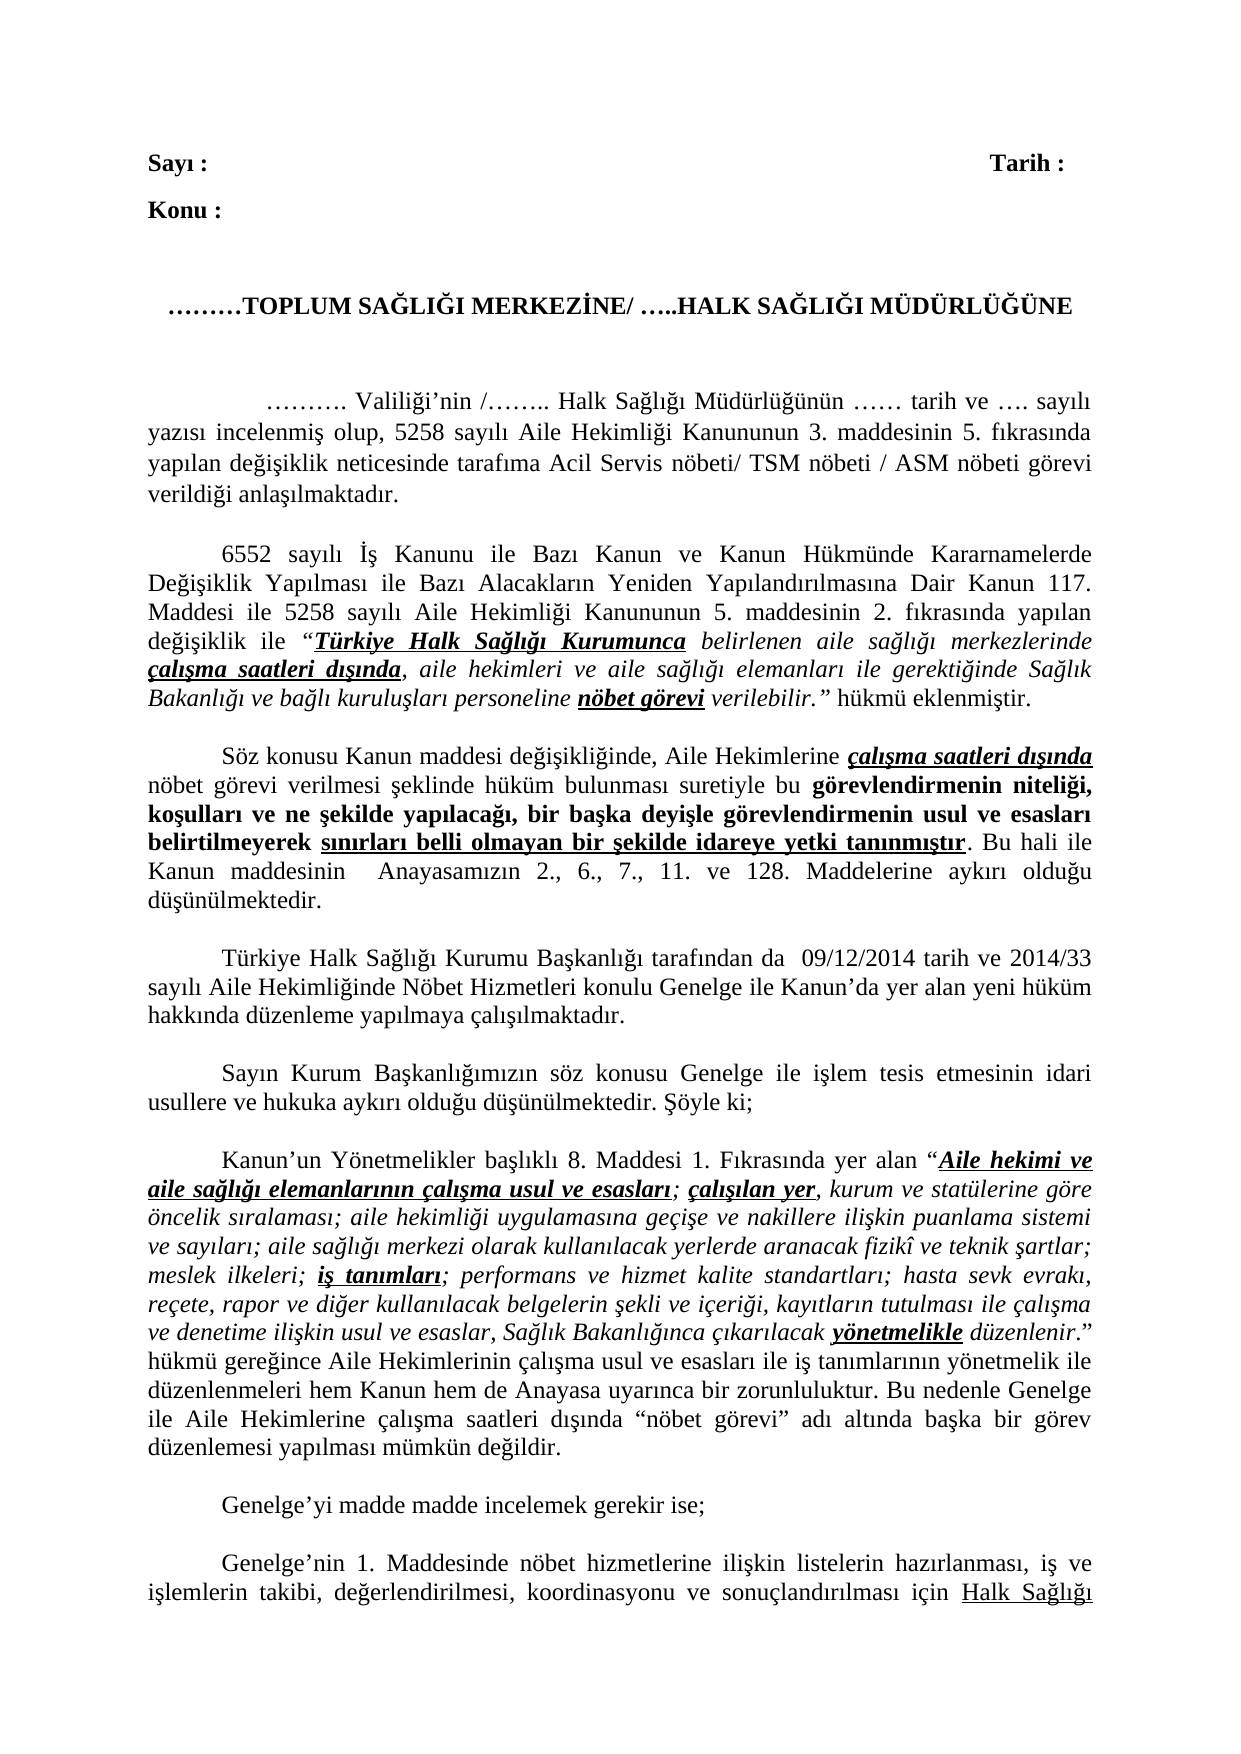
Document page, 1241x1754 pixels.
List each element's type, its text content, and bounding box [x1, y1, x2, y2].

text Sayın Kurum Başkanlığımızın söz konusu Genelge ile işlem tesis etmesinin idari usullere ve hukuka aykırı olduğu düşünülmektedir. Şöyle ki; [148, 1058, 1093, 1116]
text Kanun’un Yönetmelikler başlıklı 8. Maddesi 1. Fıkrasında yer alan “Aile hekimi ve aile sağlığı elemanlarının çalışma usul ve esasları; çalışılan yer, kurum ve statülerine göre öncelik sıralaması; aile hekimliği uygulamasına geçişe ve nakillere ilişkin puanlama sistemi ve sayıları; aile sağlığı merkezi olarak kullanılacak yerlerde aranacak fizikî ve teknik şartlar; meslek ilkeleri; iş tanımları; performans ve hizmet kalite standartları; hasta sevk evrakı, reçete, rapor ve diğer kullanılacak belgelerin şekli ve içeriği, kayıtların tutulması ile çalışma ve denetime ilişkin usul ve esaslar, Sağlık Bakanlığınca çıkarılacak yönetmelikle düzenlenir.” hükmü gereğince Aile Hekimlerinin çalışma usul ve esasları ile iş tanımlarının yönetmelik ile düzenlenmeleri hem Kanun hem de Anayasa uyarınca bir zorunluluktur. Bu nedenle Genelge ile Aile Hekimlerine çalışma saatleri dışında “nöbet görevi” adı altında başka bir görev düzenlemesi yapılması mümkün değildir. [148, 1145, 1093, 1461]
text ………TOPLUM SAĞLIĞI MERKEZİNE/ …..HALK SAĞLIĞI MÜDÜRLÜĞÜNE [148, 291, 1093, 319]
text Söz konusu Kanun maddesi değişikliğinde, Aile Hekimlerine çalışma saatleri dışında nöbet görevi verilmesi şeklinde hüküm bulunması suretiyle bu görevlendirmenin niteliği, koşulları ve ne şekilde yapılacağı, bir başka deyişle görevlendirmenin usul ve esasları belirtilmeyerek sınırları belli olmayan bir şekilde idareye yetki tanınmıştır. Bu hali ile Kanun maddesinin Anayasamızın 2., 6., 7., 11. ve 128. Maddelerine aykırı olduğu düşünülmektedir. [148, 741, 1093, 914]
text Genelge’yi madde madde incelemek gerekir ise; [148, 1490, 1093, 1519]
text ………. Valiliği’nin /…….. Halk Sağlığı Müdürlüğünün …… tarih ve …. sayılı yazısı incelenmiş olup, 5258 sayılı Aile Hekimliği Kanununun 3. maddesinin 5. fıkrasında yapılan değişiklik neticesinde tarafıma Acil Servis nöbeti/ TSM nöbeti / ASM nöbeti görevi verildiği anlaşılmaktadır. [148, 386, 1093, 508]
text Türkiye Halk Sağlığı Kurumu Başkanlığı tarafından da 09/12/2014 tarih ve 2014/33 sayılı Aile Hekimliğinde Nöbet Hizmetleri konulu Genelge ile Kanun’da yer alan yeni hüküm hakkında düzenleme yapılmaya çalışılmaktadır. [148, 943, 1093, 1029]
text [148, 1548, 1093, 1606]
text Konu : [148, 195, 1093, 224]
text 6552 sayılı İş Kanunu ile Bazı Kanun ve Kanun Hükmünde Kararnamelerde Değişiklik Yapılması ile Bazı Alacakların Yeniden Yapılandırılmasına Dair Kanun 117. Maddesi ile 5258 sayılı Aile Hekimliği Kanununun 5. maddesinin 2. fıkrasında yapılan değişiklik ile “Türkiye Halk Sağlığı Kurumunca belirlenen aile sağlığı merkezlerinde çalışma saatleri dışında, aile hekimleri ve aile sağlığı elemanları ile gerektiğinde Sağlık Bakanlığı ve bağlı kuruluşları personeline nöbet görevi verilebilir.” hükmü eklenmiştir. [148, 539, 1093, 712]
text Sayı : Tarih : [148, 148, 1093, 176]
